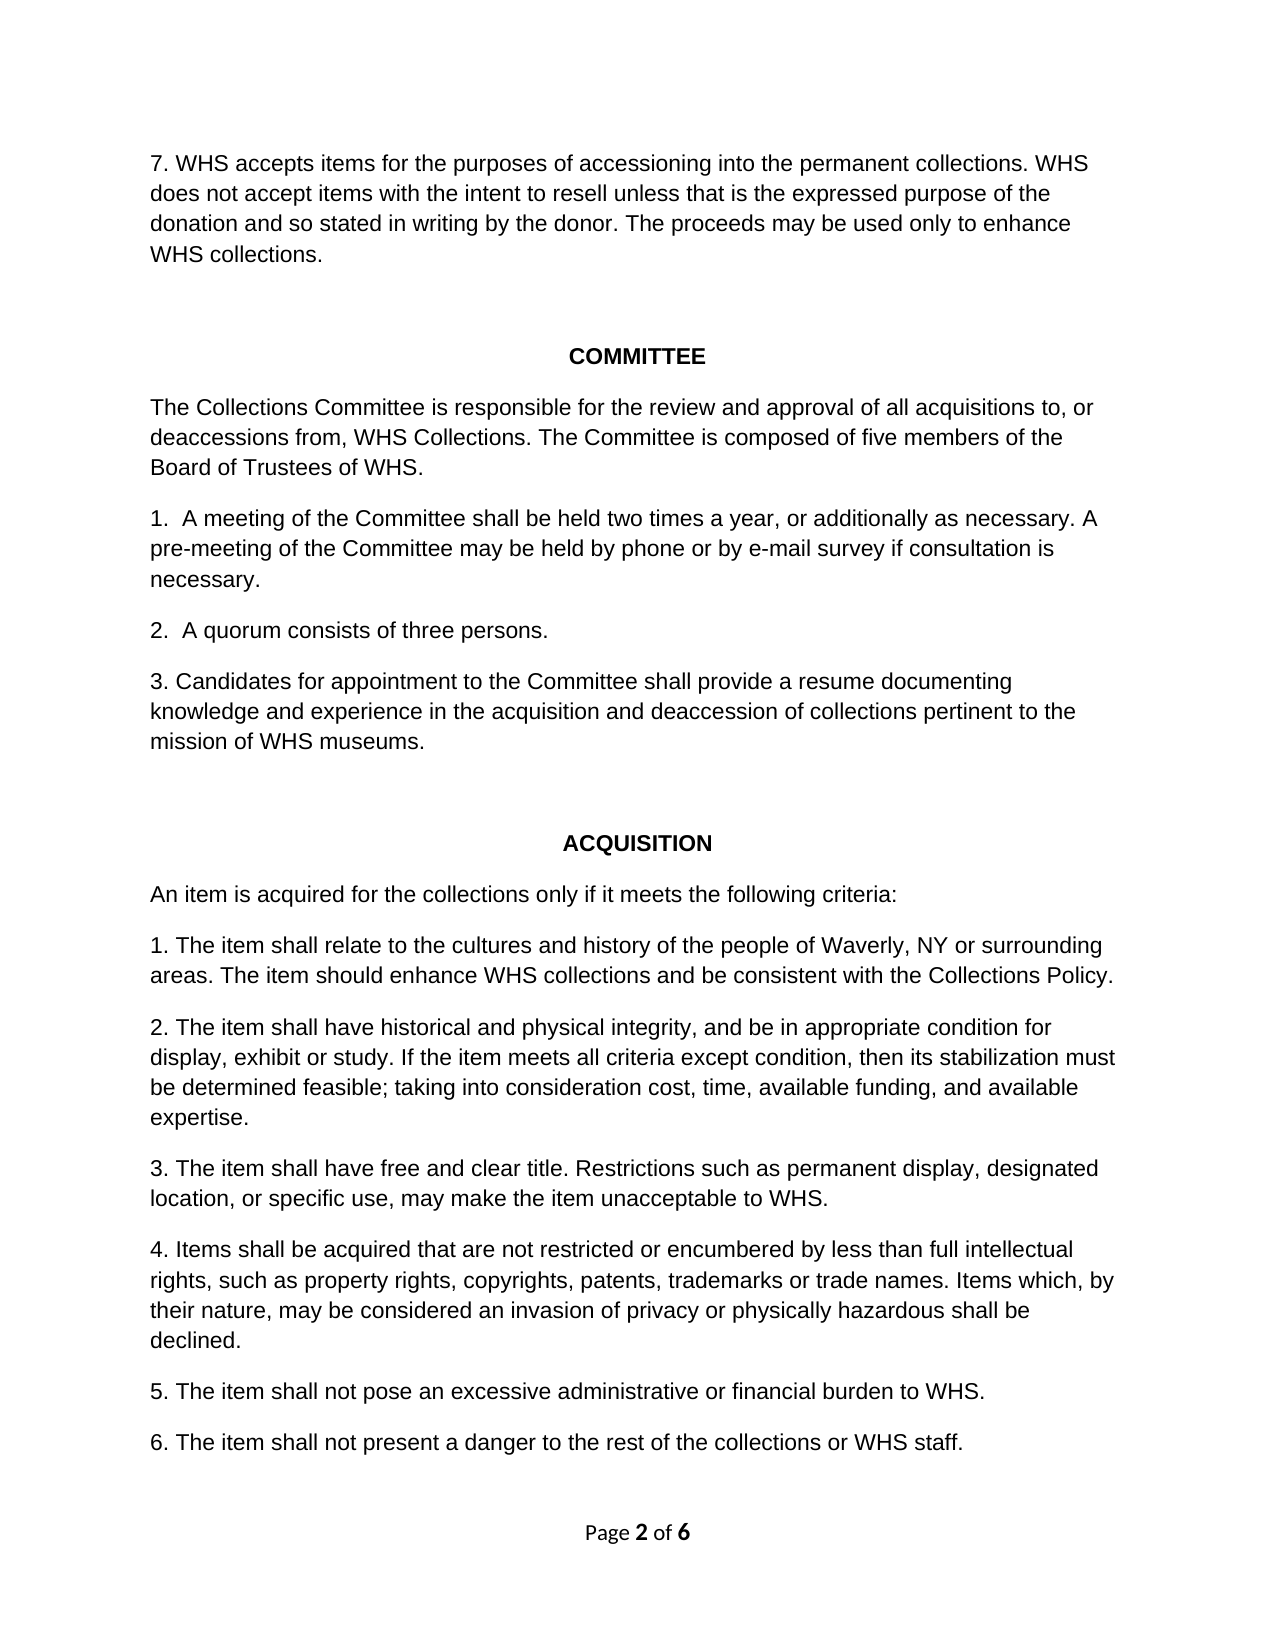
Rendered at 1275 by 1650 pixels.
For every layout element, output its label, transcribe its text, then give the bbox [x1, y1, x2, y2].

text The Collections Committee is responsible for the review and approval of all acquisitions to, or deaccessions from, WHS Collections. The Committee is composed of five members of the Board of Trustees of WHS. [150, 394, 1125, 481]
text 3. The item shall have free and clear title. Restrictions such as permanent display, designated location, or specific use, may make the item unacceptable to WHS. [150, 1155, 1125, 1212]
text COMMITTEE [150, 343, 1125, 369]
text 2. The item shall have historical and physical integrity, and be in appropriate condition for display, exhibit or study. If the item meets all criteria except condition, then its stabilization must be determined feasible; taking into consideration cost, time, available funding, and available expertise. [150, 1013, 1125, 1131]
text An item is acquired for the collections only if it meets the following criteria: [150, 881, 1125, 908]
text 1. The item shall relate to the cultures and history of the people of Waverly, NY or surrounding areas. The item should enhance WHS collections and be consistent with the Collections Policy. [150, 932, 1125, 989]
text 5. The item shall not pose an excessive administrative or financial burden to WHS. [150, 1378, 1125, 1404]
text 3. Candidates for appointment to the Committee shall provide a resume documenting knowledge and experience in the acquisition and deaccession of collections pertinent to the mission of WHS museums. [150, 668, 1125, 754]
text 6. The item shall not present a danger to the rest of the collections or WHS staff. [150, 1429, 1125, 1456]
text 7. WHS accepts items for the purposes of accessioning into the permanent collections. WHS does not accept items with the intent to resell unless that is the expressed purpose of the donation and so stated in writing by the donor. The proceeds may be used only to enhance WHS collections. [150, 150, 1125, 267]
text 1. A meeting of the Committee shall be held two times a year, or additionally as necessary. A pre-meeting of the Committee may be held by phone or by e-mail survey if consultation is necessary. [150, 505, 1125, 592]
text 2. A quorum consists of three persons. [150, 617, 1125, 643]
text 4. Items shall be acquired that are not restricted or encumbered by less than full intellectual rights, such as property rights, copyrights, patents, trademarks or trade names. Items which, by their nature, may be considered an invasion of privacy or physically hazardous shall be declined. [150, 1236, 1125, 1353]
text ACQUISITION [150, 830, 1125, 857]
